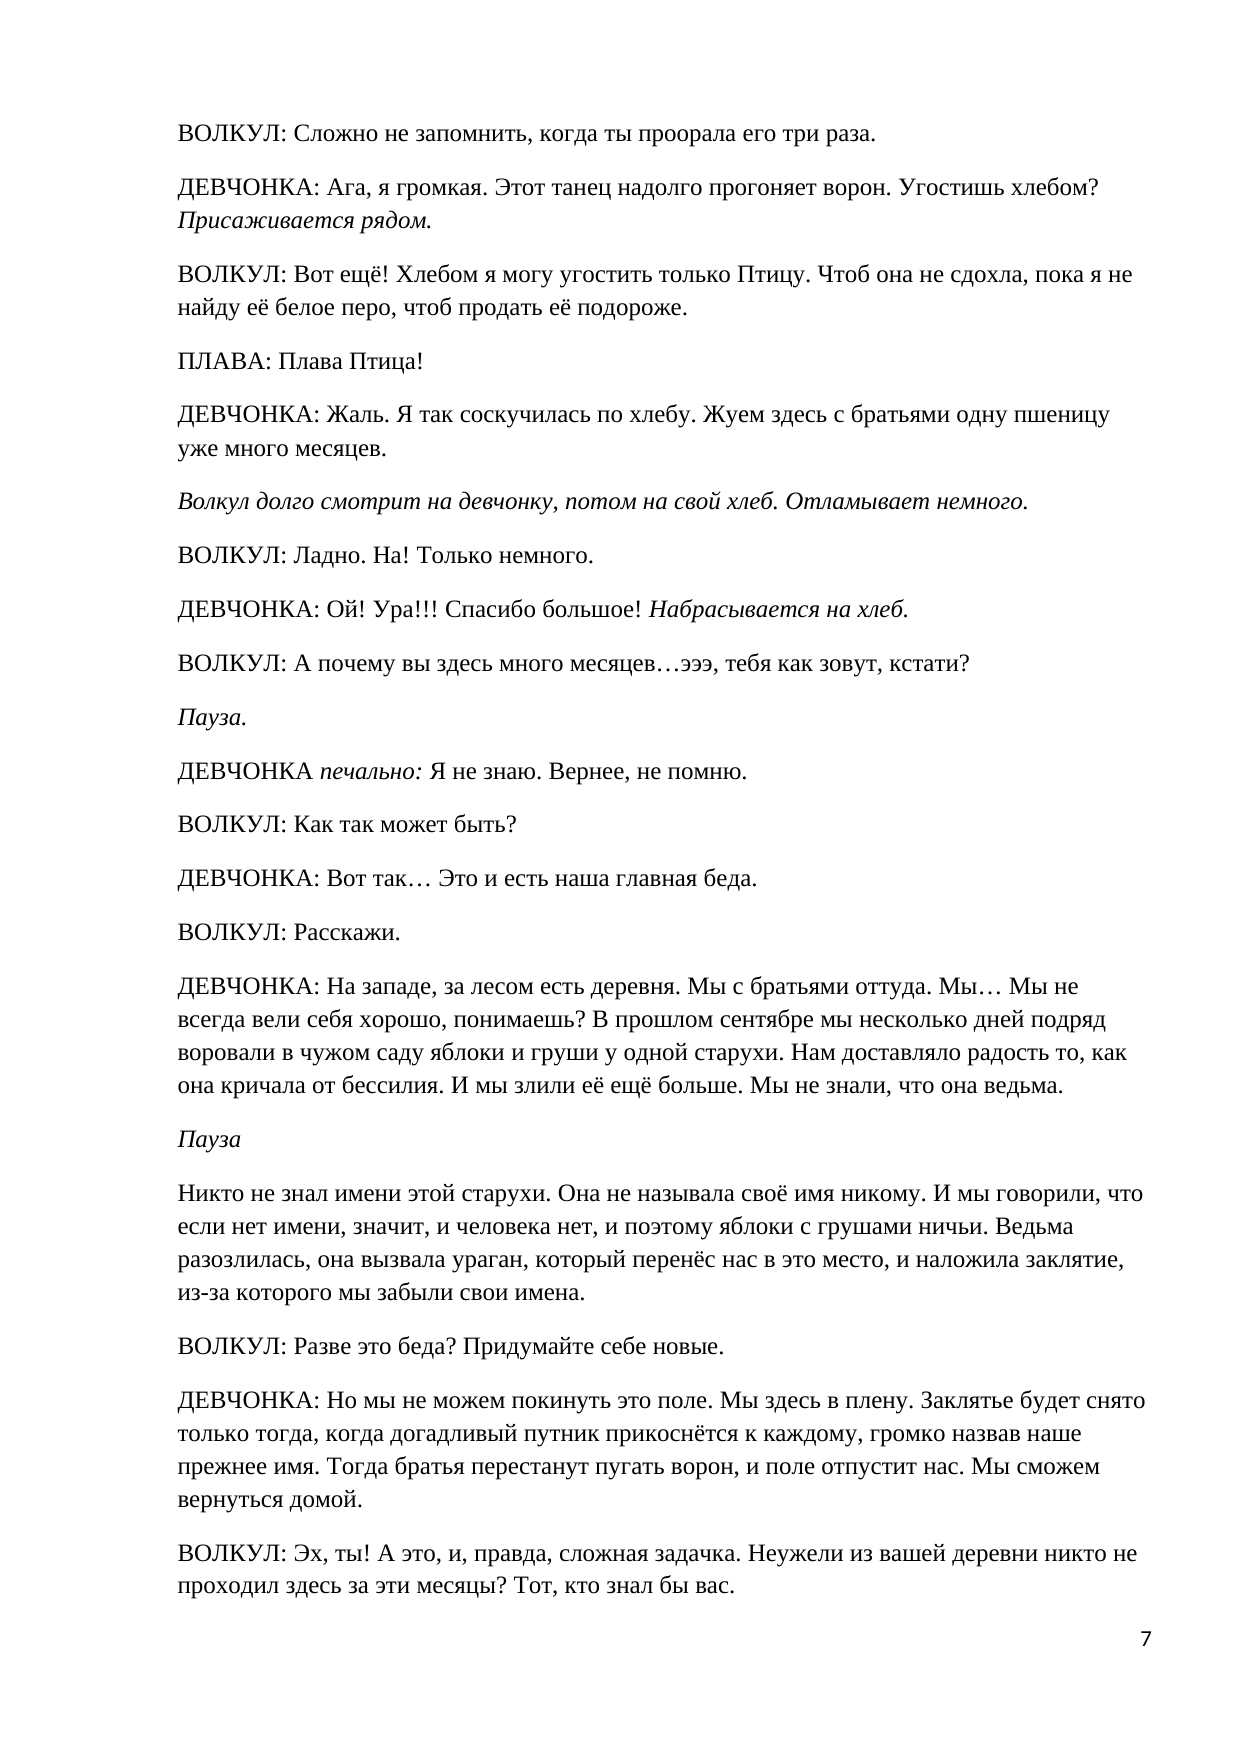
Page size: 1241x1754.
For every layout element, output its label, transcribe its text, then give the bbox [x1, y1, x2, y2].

text ДЕВЧОНКА: Жаль. Я так соскучилась по хлебу. Жуем здесь с братьями одну пшеницу уже много месяцев. [177, 399, 1152, 461]
text ДЕВЧОНКА: Вот так… Это и есть наша главная беда. [177, 863, 1152, 892]
text ДЕВЧОНКА печально: Я не знаю. Вернее, не помню. [177, 756, 1152, 784]
text ДЕВЧОНКА: На западе, за лесом есть деревня. Мы с братьями оттуда. Мы… Мы не всегда вели себя хорошо, понимаешь? В прошлом сентябре мы несколько дней подряд воровали в чужом саду яблоки и груши у одной старухи. Нам доставляло радость то, как она кричала от бессилия. И мы злили её ещё больше. Мы не знали, что она ведьма. [177, 971, 1152, 1099]
text ВОЛКУЛ: Вот ещё! Хлебом я могу угостить только Птицу. Чтоб она не сдохла, пока я не найду её белое перо, чтоб продать её подороже. [177, 259, 1152, 321]
text Пауза. [177, 702, 1152, 731]
text ВОЛКУЛ: Сложно не запомнить, когда ты проорала его три раза. [177, 118, 1152, 147]
text ПЛАВА: Плава Птица! [177, 346, 1152, 374]
text ВОЛКУЛ: Расскажи. [177, 917, 1152, 946]
text ДЕВЧОНКА: Ага, я громкая. Этот танец надолго прогоняет ворон. Угостишь хлебом? Присаживается рядом. [177, 172, 1152, 234]
text ВОЛКУЛ: Ладно. На! Только немного. [177, 540, 1152, 569]
text ВОЛКУЛ: Как так может быть? [177, 809, 1152, 838]
text ВОЛКУЛ: А почему вы здесь много месяцев…эээ, тебя как зовут, кстати? [177, 648, 1152, 677]
text ВОЛКУЛ: Разве это беда? Придумайте себе новые. [177, 1331, 1152, 1359]
text Волкул долго смотрит на девчонку, потом на свой хлеб. Отламывает немного. [177, 486, 1152, 515]
text Никто не знал имени этой старухи. Она не называла своё имя никому. И мы говорили, что если нет имени, значит, и человека нет, и поэтому яблоки с грушами ничьи. Ведьма разозлилась, она вызвала ураган, который перенёс нас в это место, и наложила заклятие, из-за которого мы забыли свои имена. [177, 1178, 1152, 1306]
text ДЕВЧОНКА: Но мы не можем покинуть это поле. Мы здесь в плену. Заклятье будет снято только тогда, когда догадливый путник прикоснётся к каждому, громко назвав наше прежнее имя. Тогда братья перестанут пугать ворон, и поле отпустит нас. Мы сможем вернуться домой. [177, 1385, 1152, 1512]
text ДЕВЧОНКА: Ой! Ура!!! Спасибо большое! Набрасывается на хлеб. [177, 594, 1152, 623]
text Пауза [177, 1124, 1152, 1153]
text ВОЛКУЛ: Эх, ты! А это, и, правда, сложная задачка. Неужели из вашей деревни никто не проходил здесь за эти месяцы? Тот, кто знал бы вас. [177, 1538, 1152, 1599]
